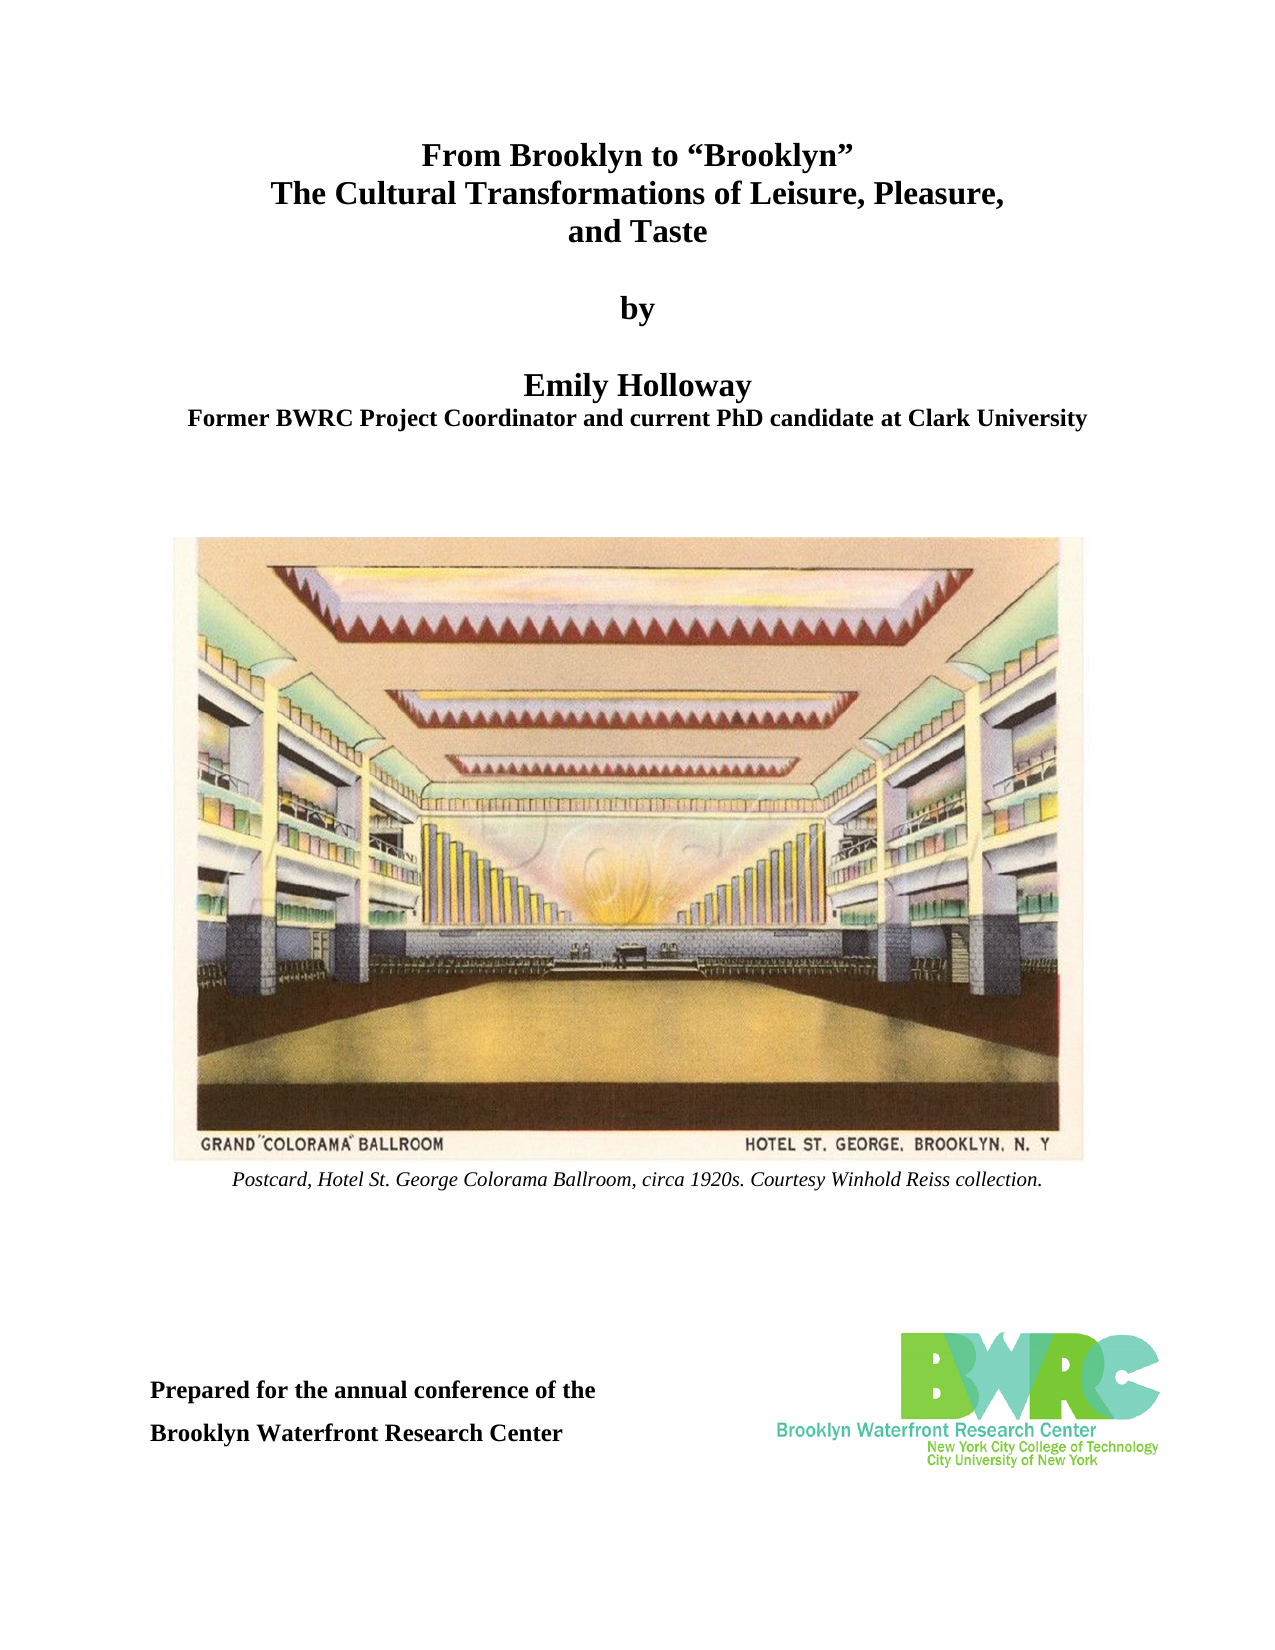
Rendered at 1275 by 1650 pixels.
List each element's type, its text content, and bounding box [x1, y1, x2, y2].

text Prepared for the annual conference of the [150, 1375, 750, 1404]
text Emily Holloway [150, 365, 1125, 403]
text From Brooklyn to “Brooklyn” [150, 135, 1125, 173]
text Postcard, Hotel St. George Colorama Ballroom, circa 1920s. Courtesy Winhold Reiss collection. [150, 1167, 1125, 1191]
text and Taste [150, 212, 1125, 250]
picture [750, 1314, 1184, 1484]
picture [167, 537, 1108, 1167]
text The Cultural Transformations of Leisure, Pleasure, [150, 173, 1125, 212]
text by [150, 288, 1125, 327]
text Former BWRC Project Coordinator and current PhD candidate at Clark University [150, 403, 1125, 432]
text Brooklyn Waterfront Research Center [150, 1418, 750, 1447]
